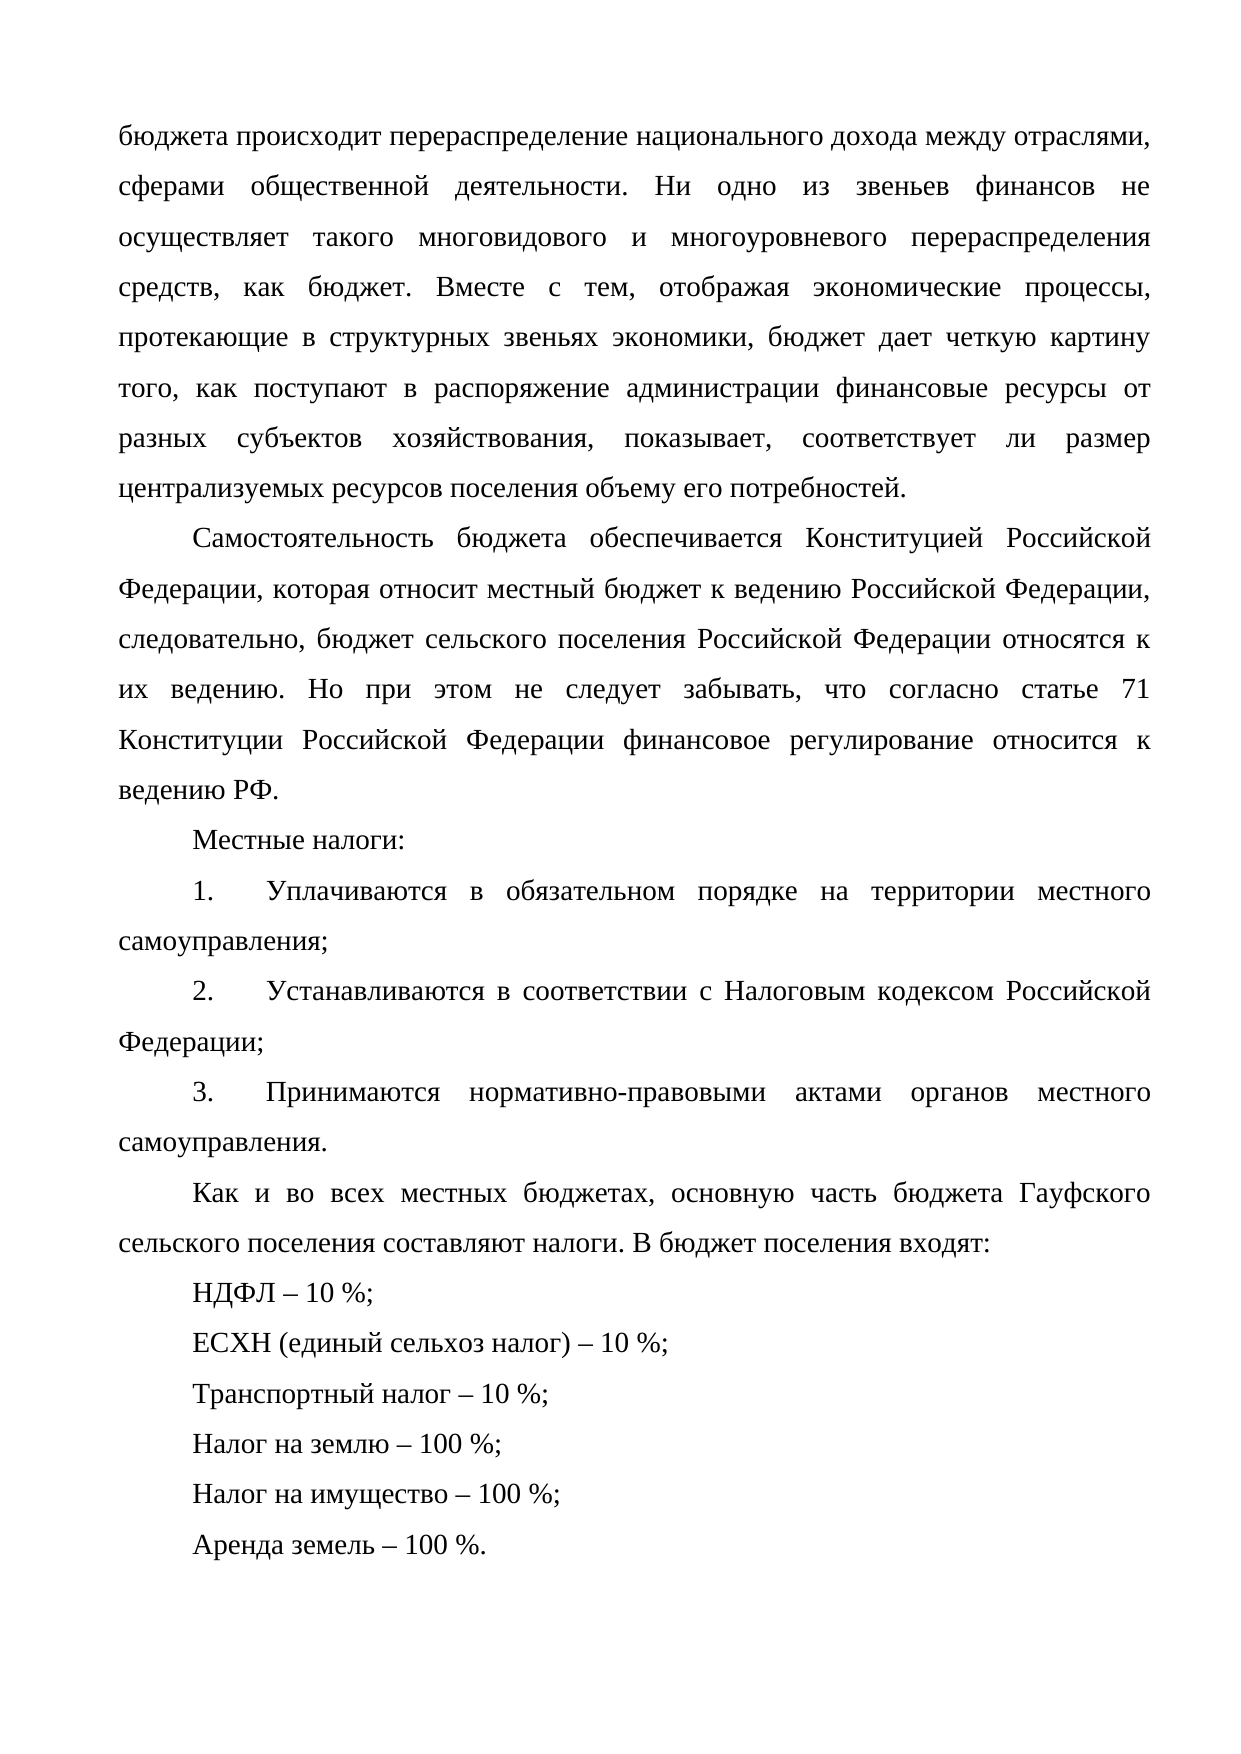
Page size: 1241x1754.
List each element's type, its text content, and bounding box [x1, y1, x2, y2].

text ЕСХН (единый сельхоз налог) – 10 %; [118, 1326, 1152, 1359]
text Как и во всех местных бюджетах, основную часть бюджета Гауфского сельского поселения составляют налоги. В бюджет поселения входят: [118, 1175, 1152, 1258]
text Налог на имущество – 100 %; [118, 1477, 1152, 1510]
text НДФЛ – 10 %; [118, 1275, 1152, 1309]
text Местные налоги: [118, 822, 1152, 856]
text Транспортный налог – 10 %; [118, 1376, 1152, 1409]
text Аренда земель – 100 %. [118, 1527, 1152, 1560]
text Самостоятельность бюджета обеспечивается Конституцией Российской Федерации, которая относит местный бюджет к ведению Российской Федерации, следовательно, бюджет сельского поселения Российской Федерации относятся к их ведению. Но при этом не следует забывать, что согласно статье 71 Конституции Российской Федерации финансовое регулирование относится к ведению РФ. [118, 521, 1152, 806]
text 1. Уплачиваются в обязательном порядке на территории местного самоуправления; [118, 873, 1152, 957]
text 3. Принимаются нормативно-правовыми актами органов местного самоуправления. [118, 1074, 1152, 1158]
text 2. Устанавливаются в соответствии с Налоговым кодексом Российской Федерации; [118, 973, 1152, 1057]
text Налог на землю – 100 %; [118, 1426, 1152, 1460]
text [118, 118, 1152, 504]
